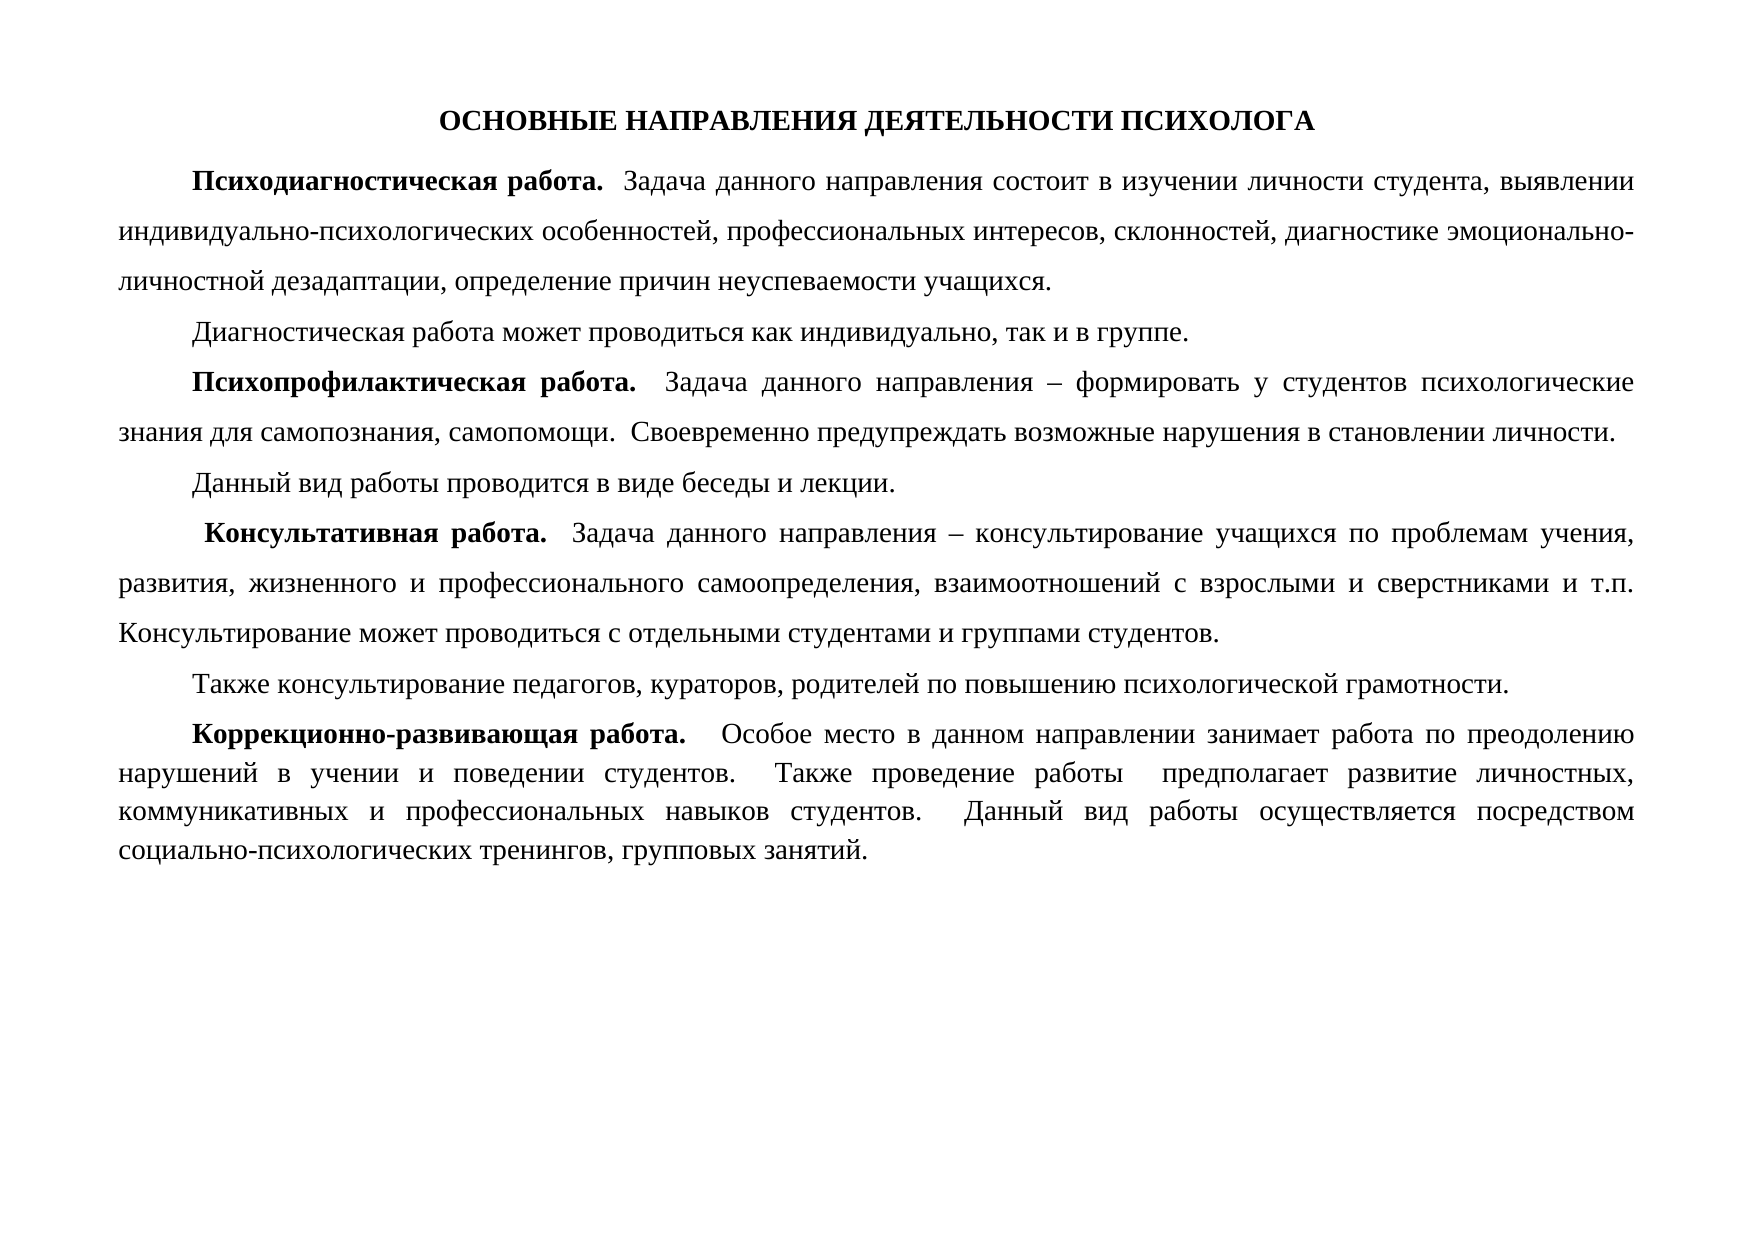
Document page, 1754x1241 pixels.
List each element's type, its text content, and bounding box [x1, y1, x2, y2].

text Данный вид работы проводится в виде беседы и лекции. [118, 465, 1636, 498]
text Коррекционно-развивающая работа. Особое место в данном направлении занимает работа по преодолению нарушений в учении и поведении студентов. Также проведение работы предполагает развитие личностных, коммуникативных и профессиональных навыков студентов. Данный вид работы осуществляется посредством социально-психологических тренингов, групповых занятий. [118, 716, 1636, 865]
text Консультативная работа. Задача данного направления – консультирование учащихся по проблемам учения, развития, жизненного и профессионального самоопределения, взаимоотношений с взрослыми и сверстниками и т.п. Консультирование может проводиться с отдельными студентами и группами студентов. [118, 515, 1636, 649]
text ОСНОВНЫЕ НАПРАВЛЕНИЯ ДЕЯТЕЛЬНОСТИ ПСИХОЛОГА [118, 103, 1636, 137]
text Также консультирование педагогов, кураторов, родителей по повышению психологической грамотности. [118, 666, 1636, 699]
text Психодиагностическая работа. Задача данного направления состоит в изучении личности студента, выявлении индивидуально-психологических особенностей, профессиональных интересов, склонностей, диагностике эмоционально-личностной дезадаптации, определение причин неуспеваемости учащихся. [118, 163, 1636, 297]
text Диагностическая работа может проводиться как индивидуально, так и в группе. [118, 314, 1636, 347]
text Психопрофилактическая работа. Задача данного направления – формировать у студентов психологические знания для самопознания, самопомощи. Своевременно предупреждать возможные нарушения в становлении личности. [118, 364, 1636, 448]
